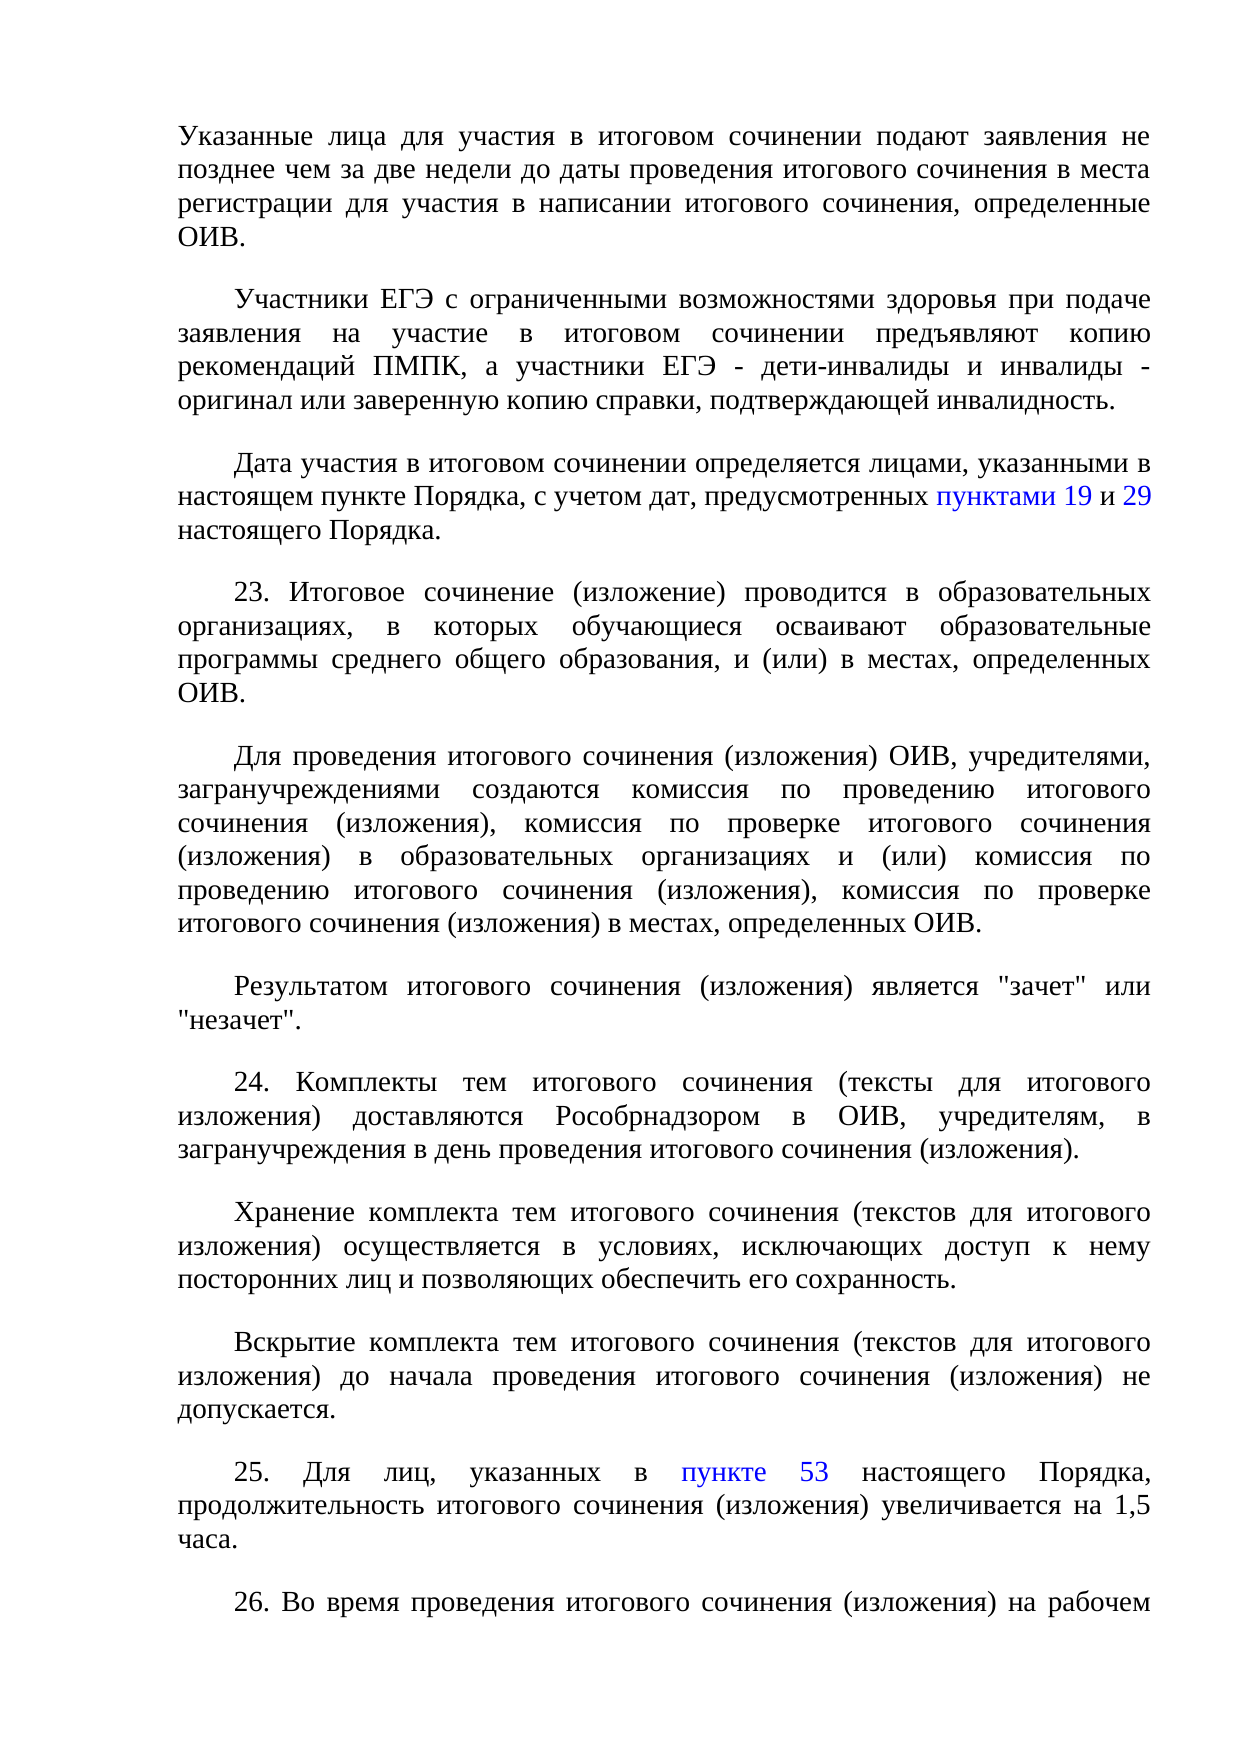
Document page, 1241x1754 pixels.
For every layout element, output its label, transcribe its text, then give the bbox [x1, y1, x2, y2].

text Участники ЕГЭ с ограниченными возможностями здоровья при подаче заявления на участие в итоговом сочинении предъявляют копию рекомендаций ПМПК, а участники ЕГЭ - дети-инвалиды и инвалиды - оригинал или заверенную копию справки, подтверждающей инвалидность. [177, 281, 1152, 416]
text Вскрытие комплекта тем итогового сочинения (текстов для итогового изложения) до начала проведения итогового сочинения (изложения) не допускается. [177, 1324, 1152, 1425]
text Хранение комплекта тем итогового сочинения (текстов для итогового изложения) осуществляется в условиях, исключающих доступ к нему посторонних лиц и позволяющих обеспечить его сохранность. [177, 1194, 1152, 1295]
text Результатом итогового сочинения (изложения) является "зачет" или "незачет". [177, 968, 1152, 1035]
text 25. Для лиц, указанных в пункте 53 настоящего Порядка, продолжительность итогового сочинения (изложения) увеличивается на 1,5 часа. [177, 1454, 1152, 1554]
text 23. Итоговое сочинение (изложение) проводится в образовательных организациях, в которых обучающиеся осваивают образовательные программы среднего общего образования, и (или) в местах, определенных ОИВ. [177, 574, 1152, 709]
text 24. Комплекты тем итогового сочинения (тексты для итогового изложения) доставляются Рособрнадзором в ОИВ, учредителям, в загранучреждения в день проведения итогового сочинения (изложения). [177, 1064, 1152, 1165]
text Для проведения итогового сочинения (изложения) ОИВ, учредителями, загранучреждениями создаются комиссия по проведению итогового сочинения (изложения), комиссия по проверке итогового сочинения (изложения) в образовательных организациях и (или) комиссия по проведению итогового сочинения (изложения), комиссия по проверке итогового сочинения (изложения) в местах, определенных ОИВ. [177, 738, 1152, 939]
text Дата участия в итоговом сочинении определяется лицами, указанными в настоящем пункте Порядка, с учетом дат, предусмотренных пунктами 19 и 29 настоящего Порядка. [177, 445, 1152, 545]
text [177, 1584, 1152, 1617]
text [177, 118, 1152, 252]
